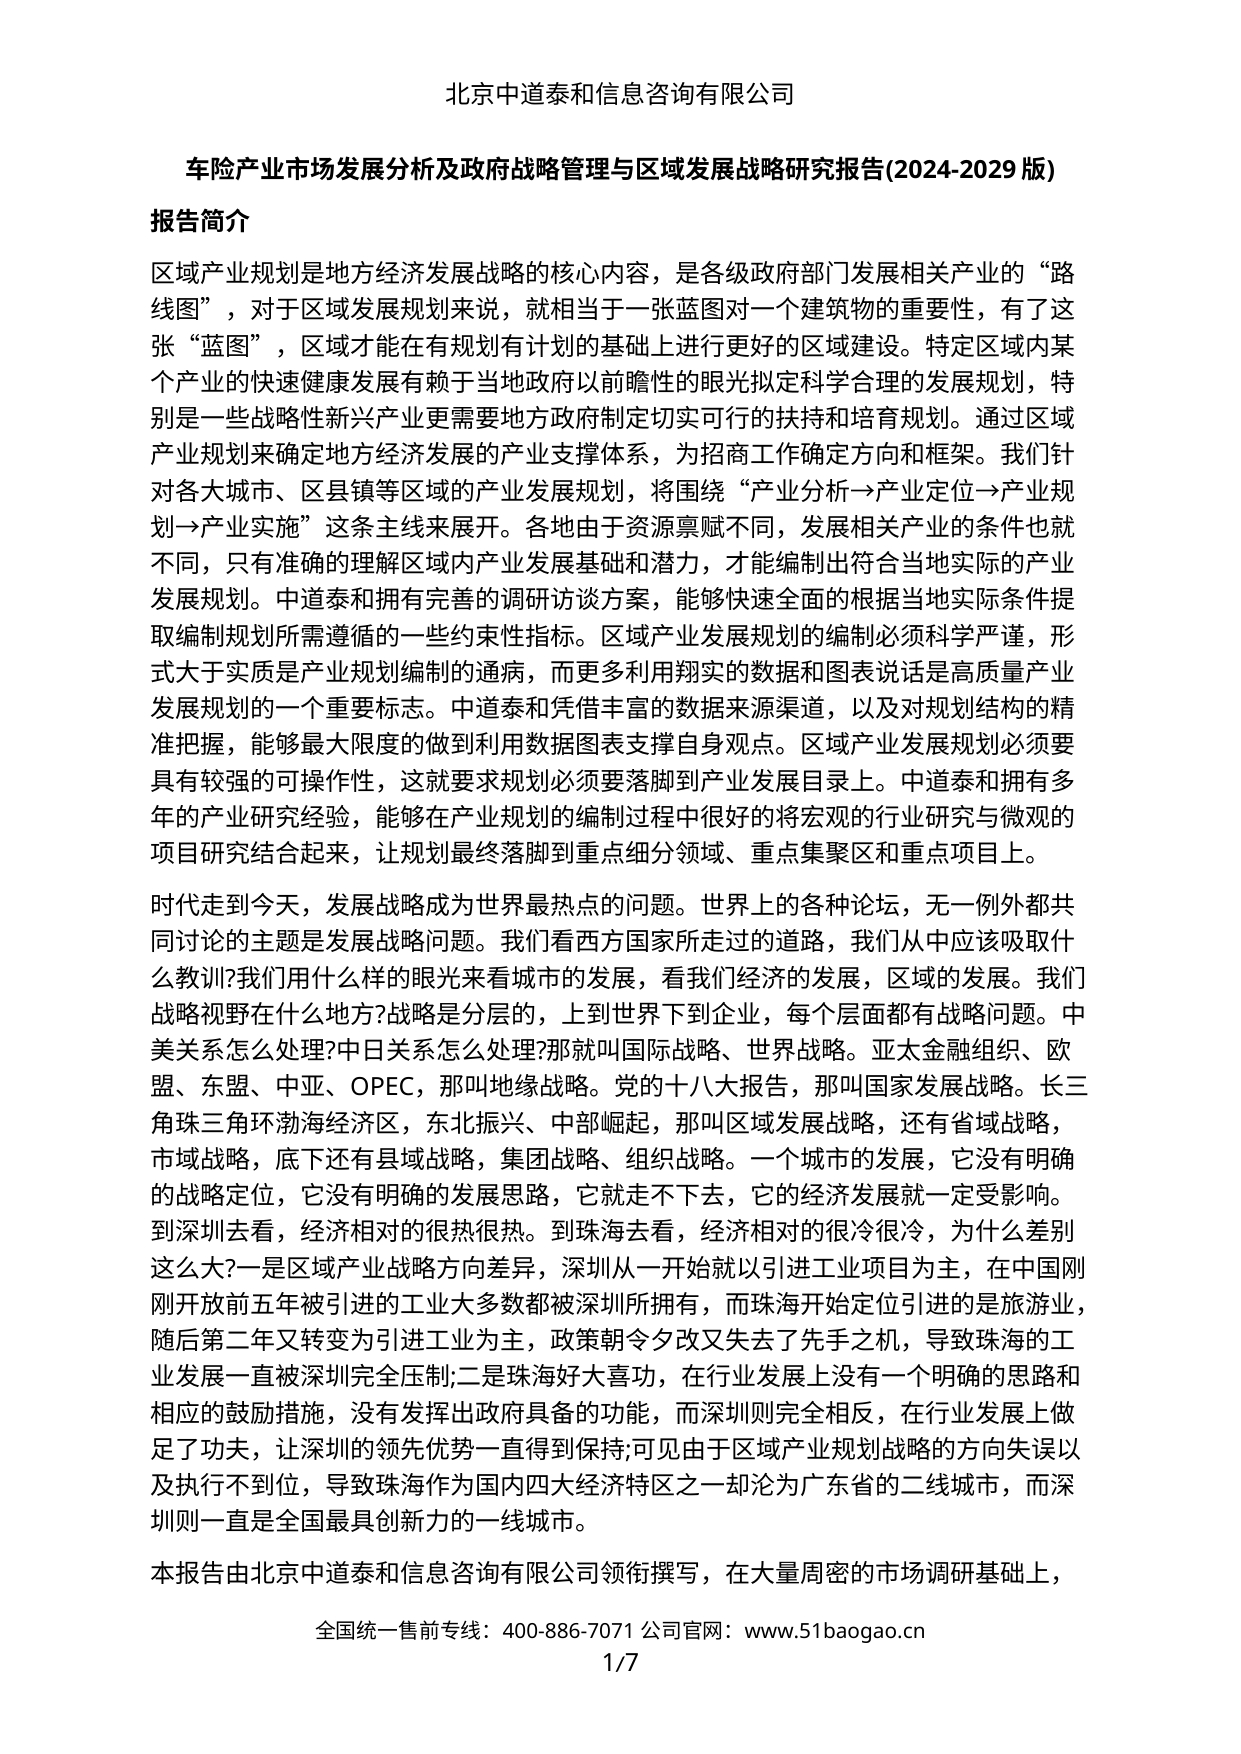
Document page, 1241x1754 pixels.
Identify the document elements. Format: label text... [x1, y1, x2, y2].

text 区域产业规划是地方经济发展战略的核心内容，是各级政府部门发展相关产业的“路线图”，对于区域发展规划来说，就相当于一张蓝图对一个建筑物的重要性，有了这张“蓝图”，区域才能在有规划有计划的基础上进行更好的区域建设。特定区域内某个产业的快速健康发展有赖于当地政府以前瞻性的眼光拟定科学合理的发展规划，特别是一些战略性新兴产业更需要地方政府制定切实可行的扶持和培育规划。通过区域产业规划来确定地方经济发展的产业支撑体系，为招商工作确定方向和框架。我们针对各大城市、区县镇等区域的产业发展规划，将围绕“产业分析→产业定位→产业规划→产业实施”这条主线来展开。各地由于资源禀赋不同，发展相关产业的条件也就不同，只有准确的理解区域内产业发展基础和潜力，才能编制出符合当地实际的产业发展规划。中道泰和拥有完善的调研访谈方案，能够快速全面的根据当地实际条件提取编制规划所需遵循的一些约束性指标。区域产业发展规划的编制必须科学严谨，形式大于实质是产业规划编制的通病，而更多利用翔实的数据和图表说话是高质量产业发展规划的一个重要标志。中道泰和凭借丰富的数据来源渠道，以及对规划结构的精准把握，能够最大限度的做到利用数据图表支撑自身观点。区域产业发展规划必须要具有较强的可操作性，这就要求规划必须要落脚到产业发展目录上。中道泰和拥有多年的产业研究经验，能够在产业规划的编制过程中很好的将宏观的行业研究与微观的项目研究结合起来，让规划最终落脚到重点细分领域、重点集聚区和重点项目上。 [150, 254, 1090, 870]
text 车险产业市场发展分析及政府战略管理与区域发展战略研究报告(2024-2029版) [150, 150, 1090, 186]
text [150, 1554, 1090, 1590]
text 时代走到今天，发展战略成为世界最热点的问题。世界上的各种论坛，无一例外都共同讨论的主题是发展战略问题。我们看西方国家所走过的道路，我们从中应该吸取什么教训?我们用什么样的眼光来看城市的发展，看我们经济的发展，区域的发展。我们战略视野在什么地方?战略是分层的，上到世界下到企业，每个层面都有战略问题。中美关系怎么处理?中日关系怎么处理?那就叫国际战略、世界战略。亚太金融组织、欧盟、东盟、中亚、OPEC，那叫地缘战略。党的十八大报告，那叫国家发展战略。长三角珠三角环渤海经济区，东北振兴、中部崛起，那叫区域发展战略，还有省域战略，市域战略，底下还有县域战略，集团战略、组织战略。一个城市的发展，它没有明确的战略定位，它没有明确的发展思路，它就走不下去，它的经济发展就一定受影响。到深圳去看，经济相对的很热很热。到珠海去看，经济相对的很冷很冷，为什么差别这么大?一是区域产业战略方向差异，深圳从一开始就以引进工业项目为主，在中国刚刚开放前五年被引进的工业大多数都被深圳所拥有，而珠海开始定位引进的是旅游业，随后第二年又转变为引进工业为主，政策朝令夕改又失去了先手之机，导致珠海的工业发展一直被深圳完全压制;二是珠海好大喜功，在行业发展上没有一个明确的思路和相应的鼓励措施，没有发挥出政府具备的功能，而深圳则完全相反，在行业发展上做足了功夫，让深圳的领先优势一直得到保持;可见由于区域产业规划战略的方向失误以及执行不到位，导致珠海作为国内四大经济特区之一却沦为广东省的二线城市，而深圳则一直是全国最具创新力的一线城市。 [150, 886, 1090, 1538]
text 报告简介 [150, 202, 1090, 238]
